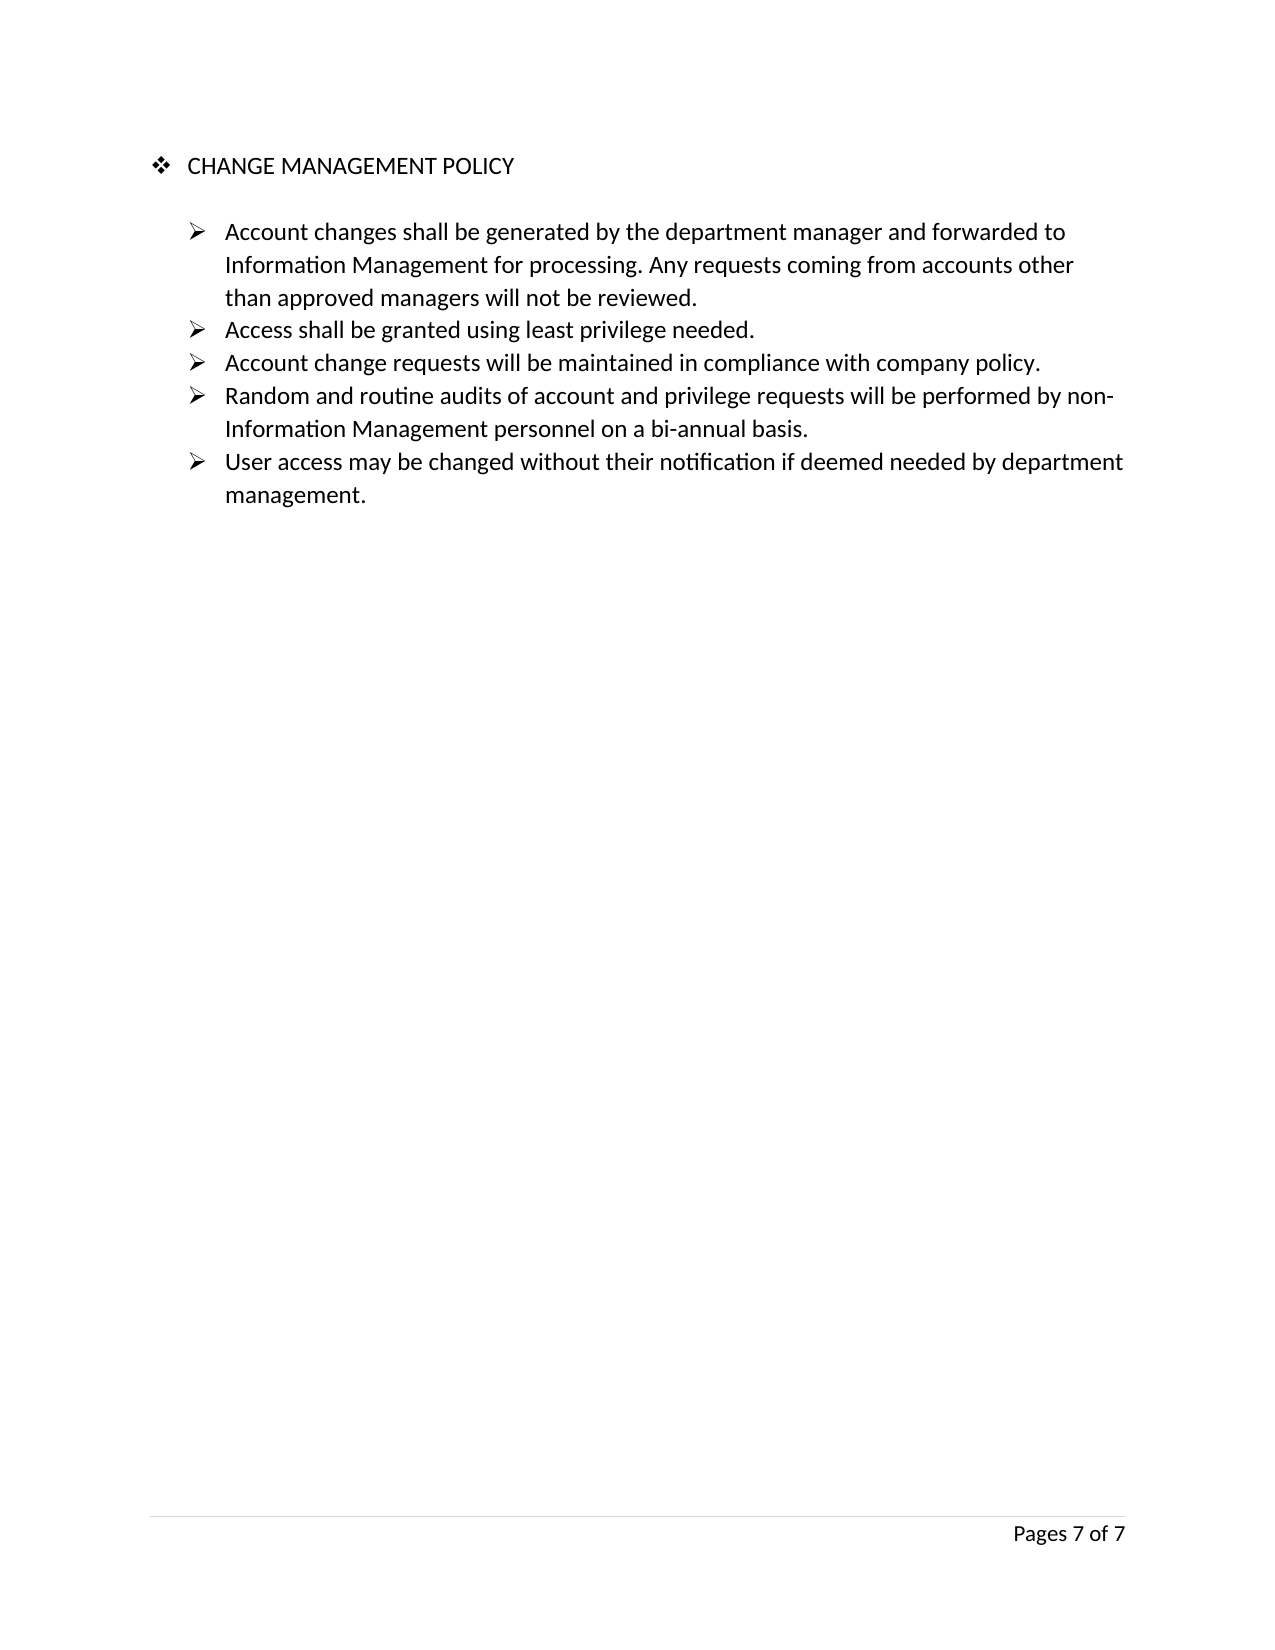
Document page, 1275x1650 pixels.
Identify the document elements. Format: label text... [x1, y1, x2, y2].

list User access may be changed without their notification if deemed needed by department management. [187, 446, 1125, 510]
list Account changes shall be generated by the department manager and forwarded to Information Management for processing. Any requests coming from accounts other than approved managers will not be reviewed. [187, 216, 1125, 312]
list CHANGE MANAGEMENT POLICY [150, 150, 1125, 181]
list Access shall be granted using least privilege needed. [187, 314, 1125, 345]
list Random and routine audits of account and privilege requests will be performed by non-Information Management personnel on a bi-annual basis. [187, 380, 1125, 444]
list Account change requests will be maintained in compliance with company policy. [187, 347, 1125, 378]
